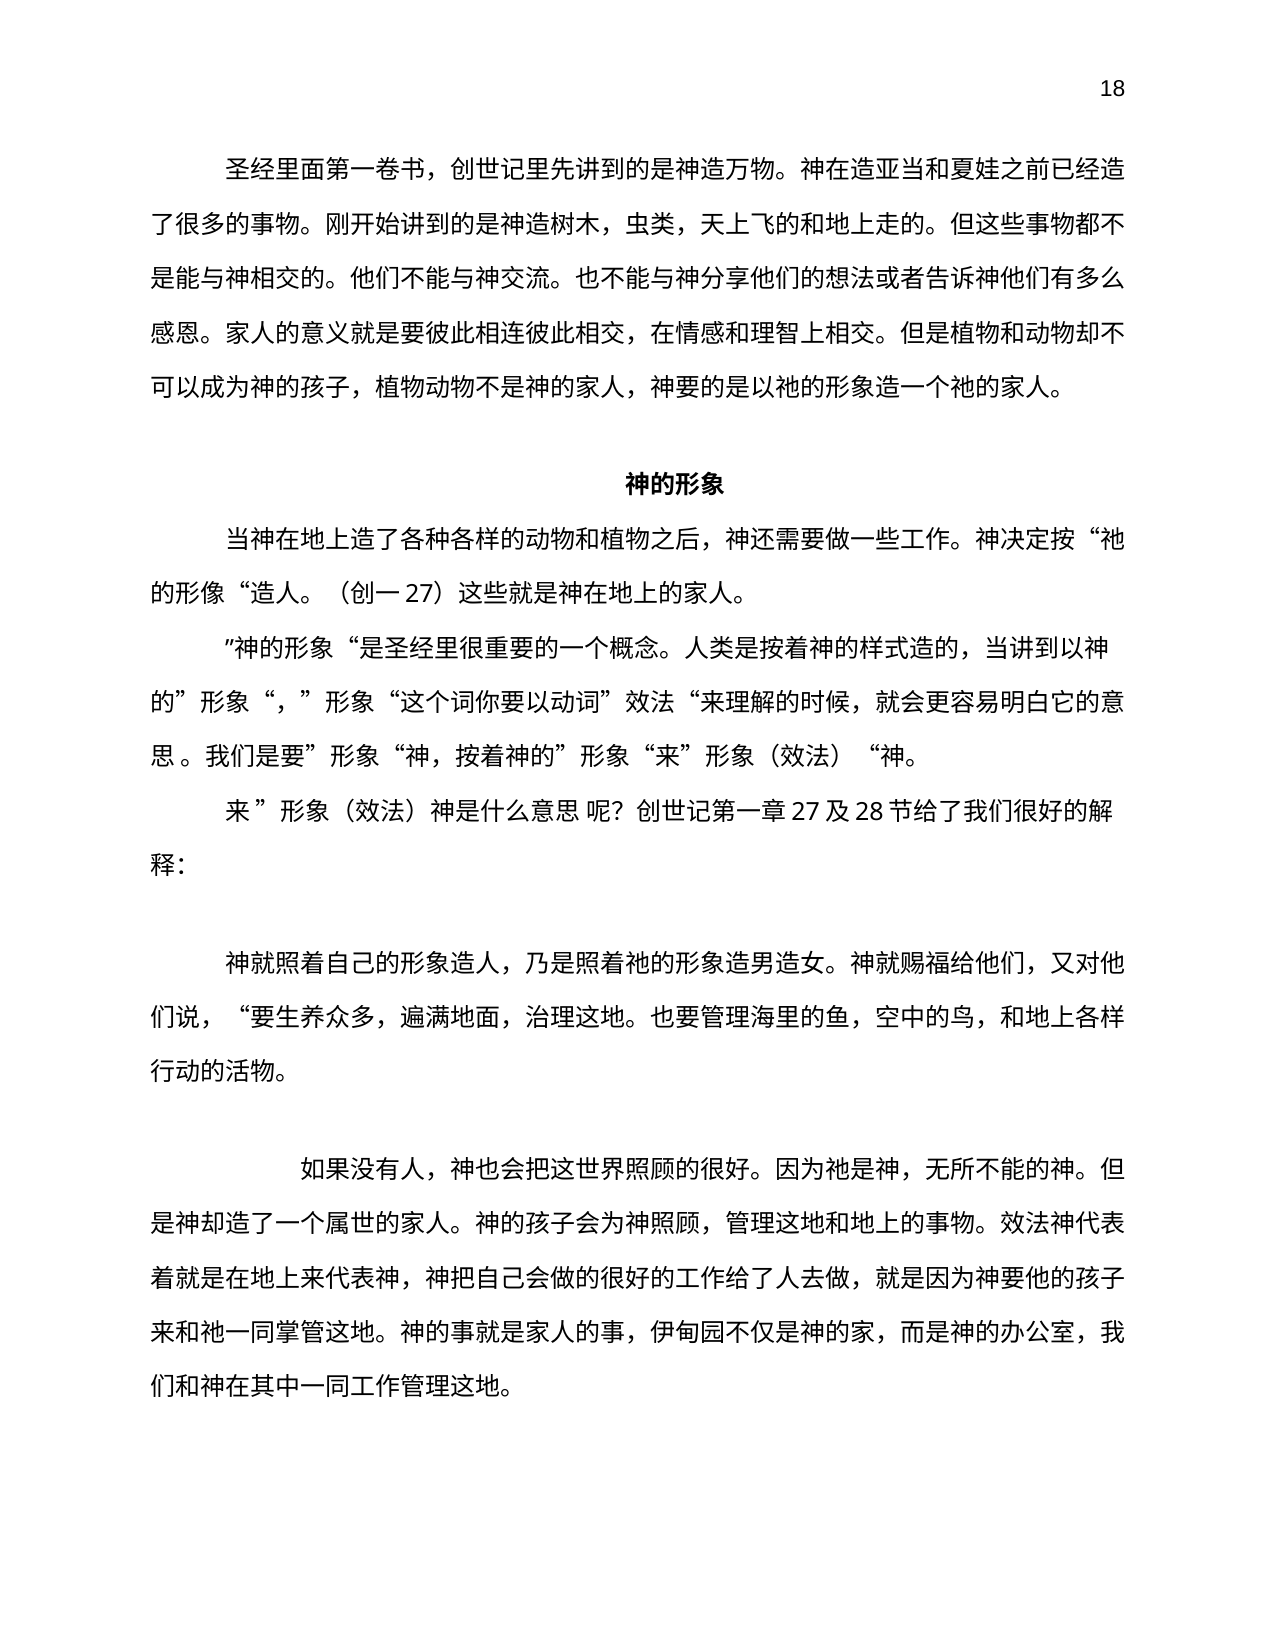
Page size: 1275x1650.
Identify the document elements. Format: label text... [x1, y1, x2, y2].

text 来 ”形象（效法）神是什么意思 呢？创世记第一章27及28节给了我们很好的解释： [150, 791, 1125, 882]
text 如果没有人，神也会把这世界照顾的很好。因为祂是神，无所不能的神。但是神却造了一个属世的家人。神的孩子会为神照顾，管理这地和地上的事物。效法神代表着就是在地上来代表神，神把自己会做的很好的工作给了人去做，就是因为神要他的孩子来和祂一同掌管这地。神的事就是家人的事，伊甸园不仅是神的家，而是神的办公室，我们和神在其中一同工作管理这地。 [150, 1149, 1125, 1403]
text 当神在地上造了各种各样的动物和植物之后，神还需要做一些工作。神决定按“祂的形像“造人。（创一27）这些就是神在地上的家人。 [150, 519, 1125, 610]
text ”神的形象“是圣经里很重要的一个概念。人类是按着神的样式造的，当讲到以神的”形象“，”形象“这个词你要以动词”效法“来理解的时候，就会更容易明白它的意思 。我们是要”形象“神，按着神的”形象“来”形象（效法）“神。 [150, 628, 1125, 773]
text 圣经里面第一卷书，创世记里先讲到的是神造万物。神在造亚当和夏娃之前已经造了很多的事物。刚开始讲到的是神造树木，虫类，天上飞的和地上走的。但这些事物都不是能与神相交的。他们不能与神交流。也不能与神分享他们的想法或者告诉神他们有多么感恩。家人的意义就是要彼此相连彼此相交，在情感和理智上相交。但是植物和动物却不可以成为神的孩子，植物动物不是神的家人，神要的是以祂的形象造一个祂的家人。 [150, 150, 1125, 404]
text 神就照着自己的形象造人，乃是照着祂的形象造男造女。神就赐福给他们，又对他们说，“要生养众多，遍满地面，治理这地。也要管理海里的鱼，空中的鸟，和地上各样行动的活物。 [150, 943, 1125, 1088]
text 神的形象 [150, 465, 1125, 501]
